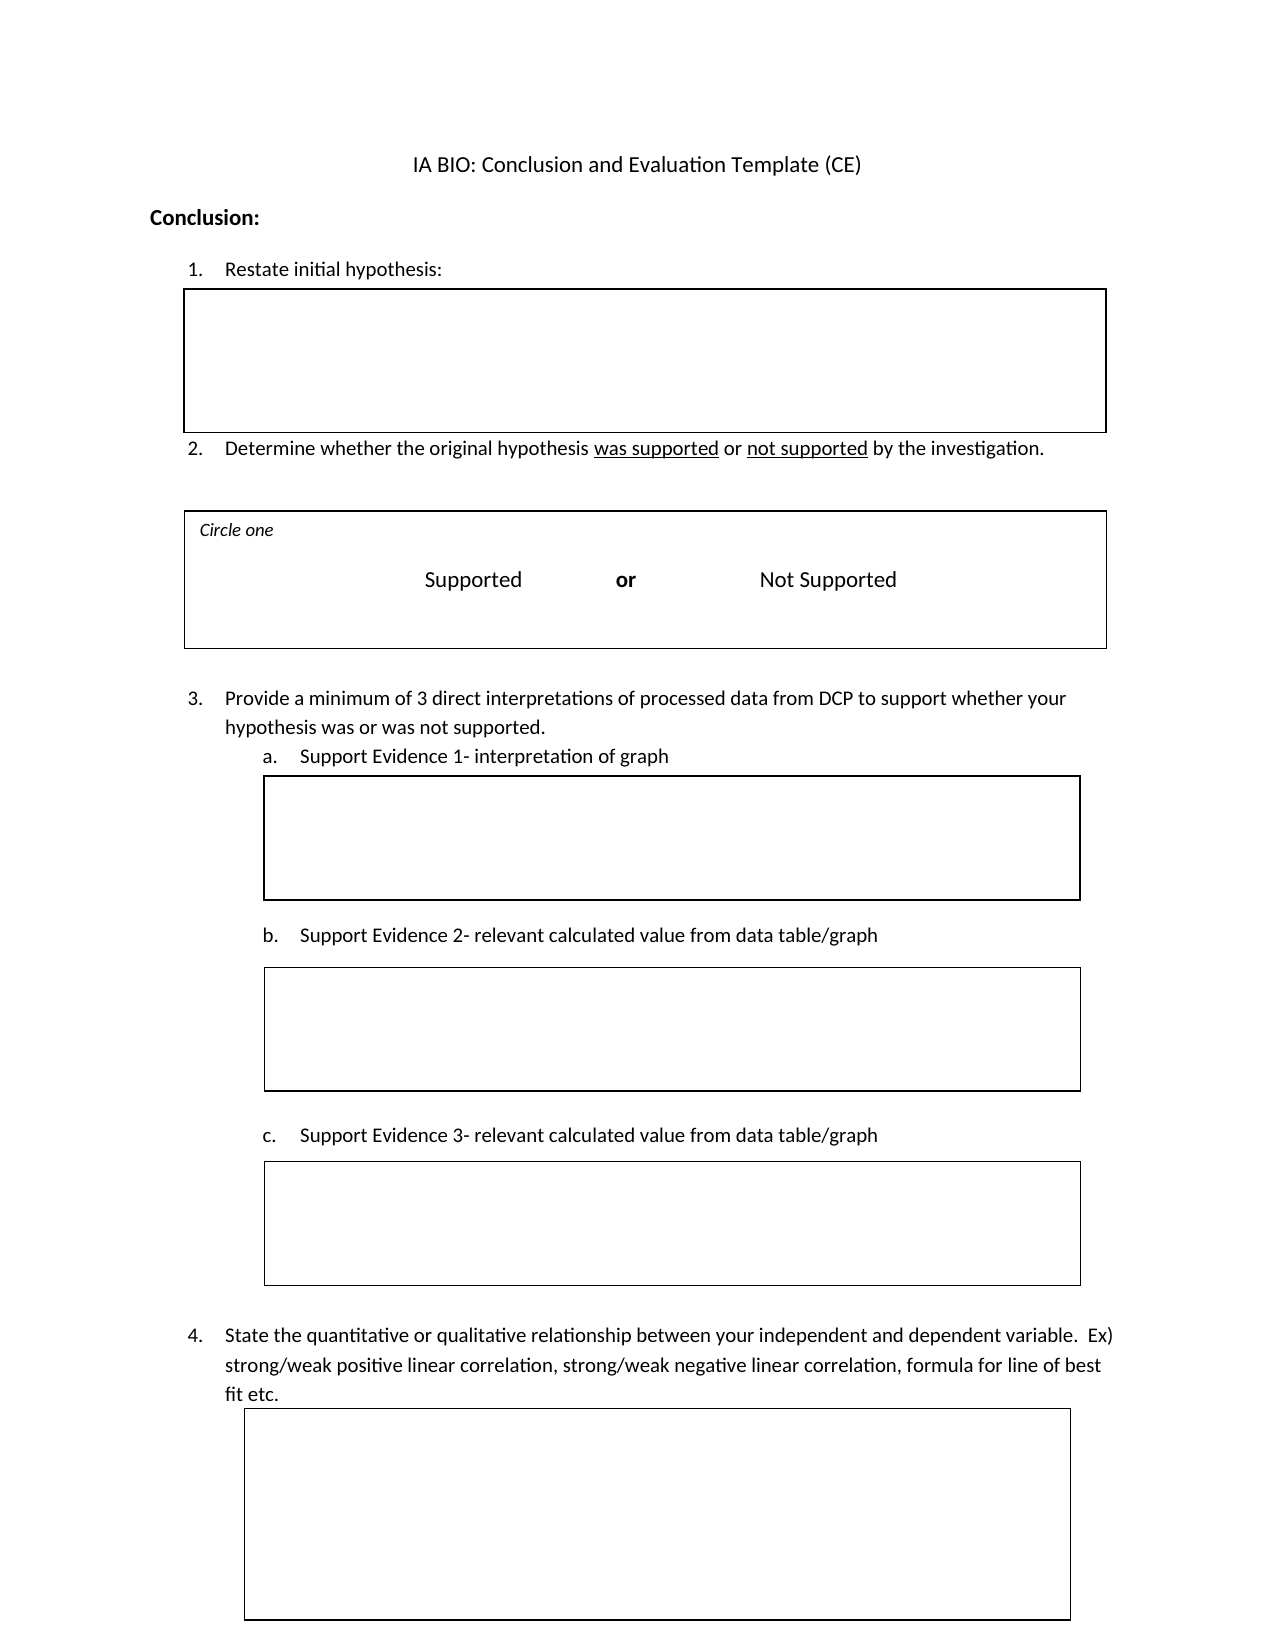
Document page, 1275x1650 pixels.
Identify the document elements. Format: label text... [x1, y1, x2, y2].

list Support Evidence 3- relevant calculated value from data table/graph [262, 1123, 1125, 1148]
list State the quantitative or qualitative relationship between your independent and dependent variable. Ex) strong/weak positive linear correlation, strong/weak negative linear correlation, formula for line of best fit etc. [187, 1323, 1125, 1406]
list Restate initial hypothesis: [187, 256, 1125, 281]
list Support Evidence 2- relevant calculated value from data table/graph [262, 923, 1125, 948]
text IA BIO: Conclusion and Evaluation Template (CE) [150, 150, 1125, 178]
list Determine whether the original hypothesis was supported or not supported by the investigation. [187, 435, 1125, 461]
list Provide a minimum of 3 direct interpretations of processed data from DCP to support whether your hypothesis was or was not supported. [187, 685, 1125, 740]
text Conclusion: [150, 203, 1125, 231]
list Support Evidence 1- interpretation of graph [262, 743, 1125, 769]
